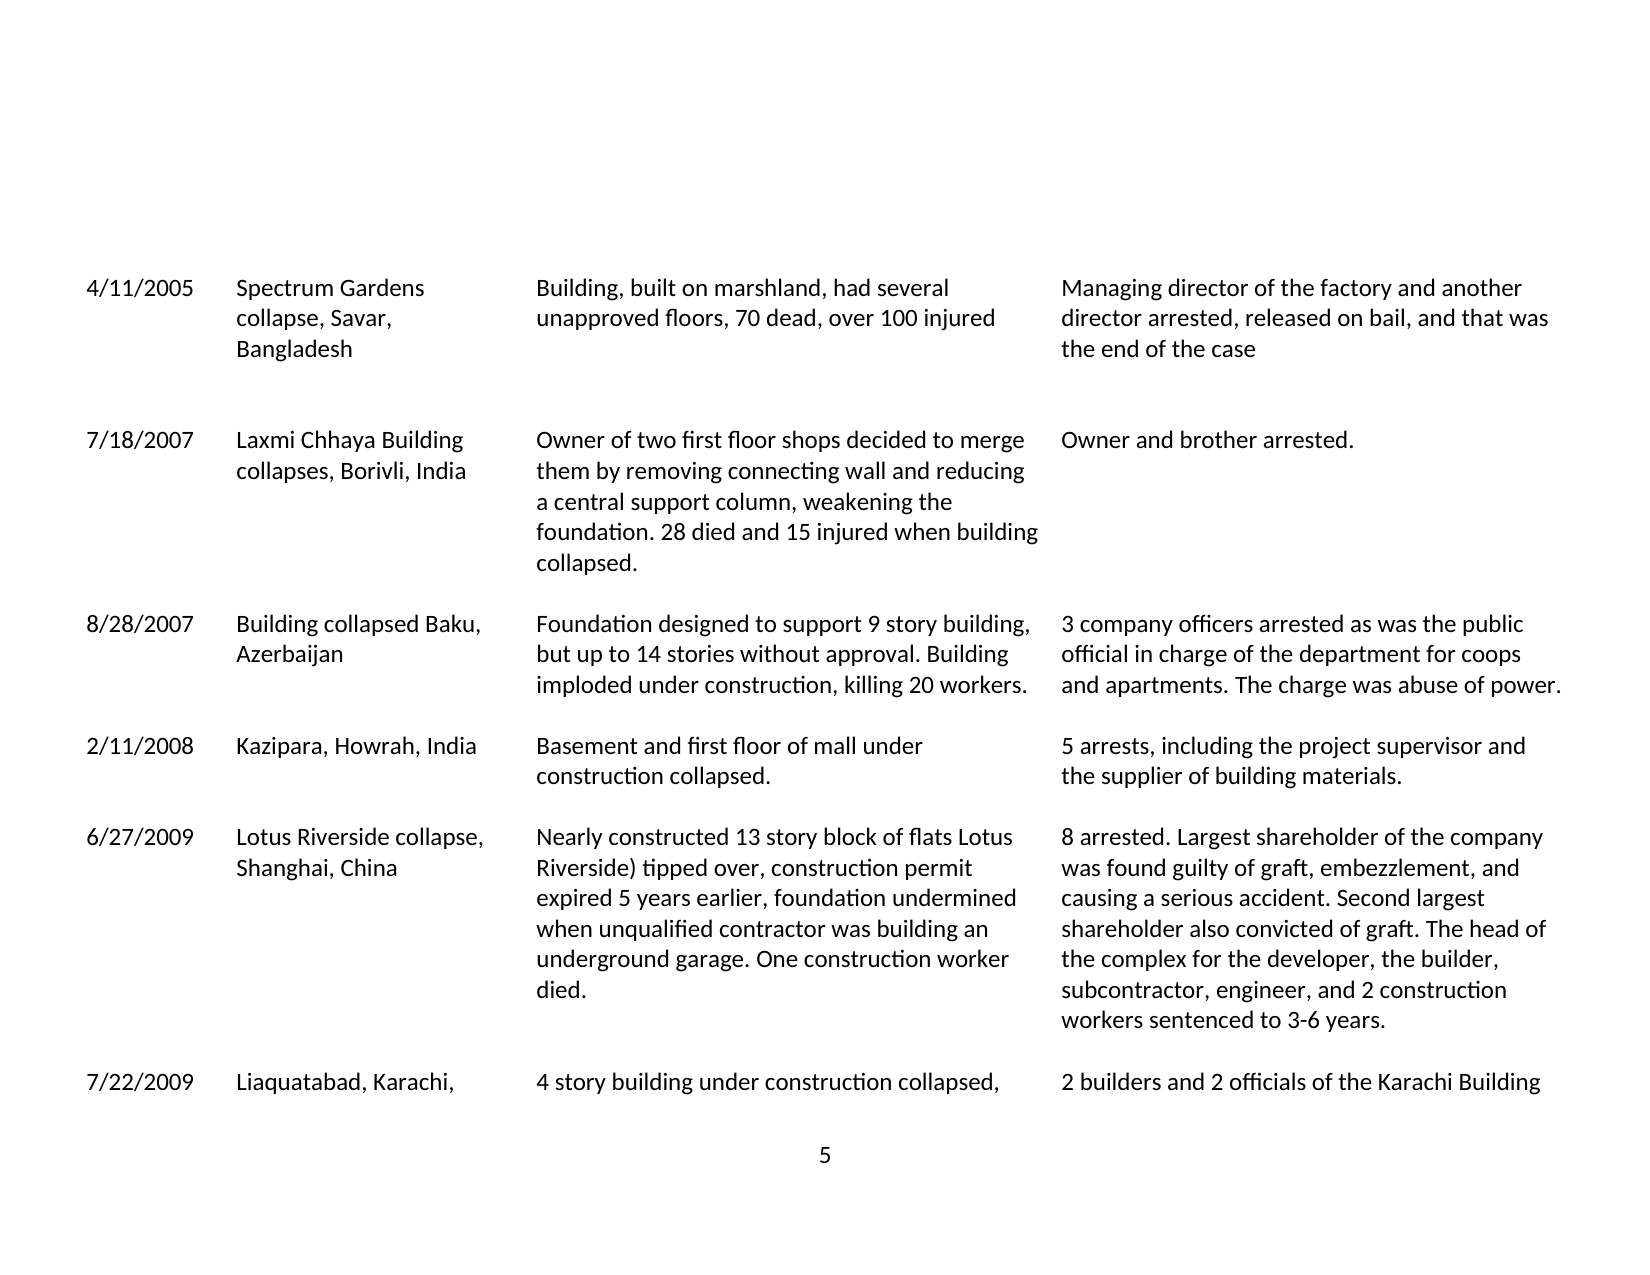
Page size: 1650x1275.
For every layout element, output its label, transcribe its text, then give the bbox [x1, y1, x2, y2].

table_cell Kazipara, Howrah, India [225, 730, 525, 821]
table_cell Building collapsed Baku, Azerbaijan [225, 608, 525, 730]
table_cell 8/28/2007 [75, 608, 225, 730]
table_cell 8 arrested. Largest shareholder of the company was found guilty of graft, embezzlement, and causing a serious accident. Second largest shareholder also convicted of graft. The head of the complex for the developer, the builder, subcontractor, engineer, and 2 construction workers sentenced to 3-6 years. [1050, 821, 1575, 1066]
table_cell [525, 1066, 1050, 1096]
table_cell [75, 150, 225, 608]
table_cell Lotus Riverside collapse, Shanghai, China [225, 821, 525, 1066]
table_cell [1050, 1066, 1575, 1096]
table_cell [1050, 150, 1575, 608]
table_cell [525, 150, 1050, 608]
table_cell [225, 150, 525, 608]
table_cell 7/22/2009 [75, 1066, 225, 1096]
table_cell 2/11/2008 [75, 730, 225, 821]
table_cell Basement and first floor of mall under construction collapsed. [525, 730, 1050, 821]
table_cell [225, 1066, 525, 1096]
table_cell Foundation designed to support 9 story building, but up to 14 stories without approval. Building imploded under construction, killing 20 workers. [525, 608, 1050, 730]
table_cell 6/27/2009 [75, 821, 225, 1066]
table_cell Nearly constructed 13 story block of flats Lotus Riverside) tipped over, construction permit expired 5 years earlier, foundation undermined when unqualified contractor was building an underground garage. One construction worker died. [525, 821, 1050, 1066]
table_cell 5 arrests, including the project supervisor and the supplier of building materials. [1050, 730, 1575, 821]
table_cell 3 company officers arrested as was the public official in charge of the department for coops and apartments. The charge was abuse of power. [1050, 608, 1575, 730]
